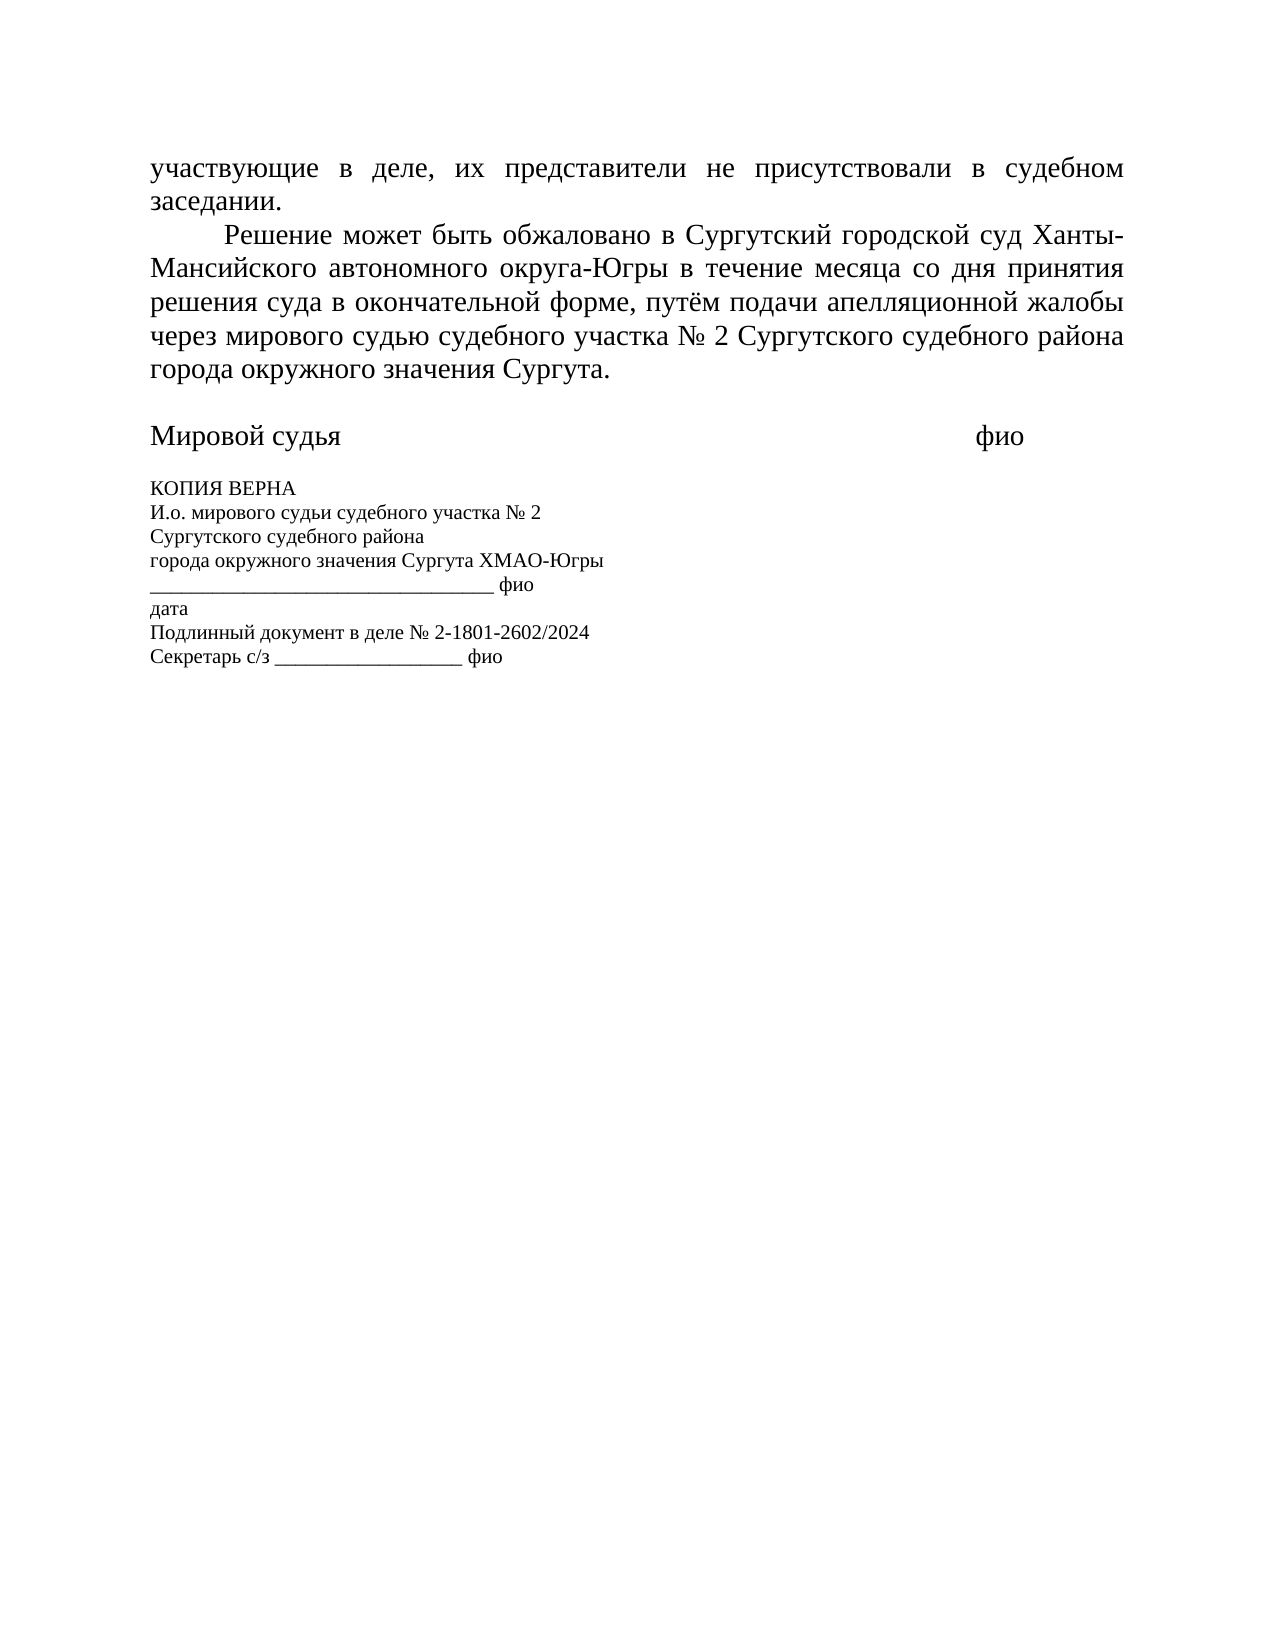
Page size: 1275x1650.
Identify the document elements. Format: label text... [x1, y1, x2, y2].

text дата [150, 596, 1125, 620]
text города окружного значения Сургута ХМАО-Югры [150, 548, 1125, 572]
text Решение может быть обжаловано в Сургутский городской суд Ханты-Мансийского автономного округа-Югры в течение месяца со дня принятия решения суда в окончательной форме, путём подачи апелляционной жалобы через мирового судью судебного участка № 2 Сургутского судебного района города окружного значения Сургута. [150, 217, 1125, 385]
text Сургутского судебного района [150, 524, 1125, 548]
text КОПИЯ ВЕРНА [150, 476, 1125, 500]
text Мировой судья фио [150, 418, 1125, 452]
text _________________________________ фио [150, 572, 1125, 596]
text Подлинный документ в деле № 2-1801-2602/2024 [150, 620, 1125, 644]
text Секретарь с/з __________________ фио [150, 644, 1125, 668]
text И.о. мирового судьи судебного участка № 2 [150, 500, 1125, 524]
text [150, 150, 1125, 217]
